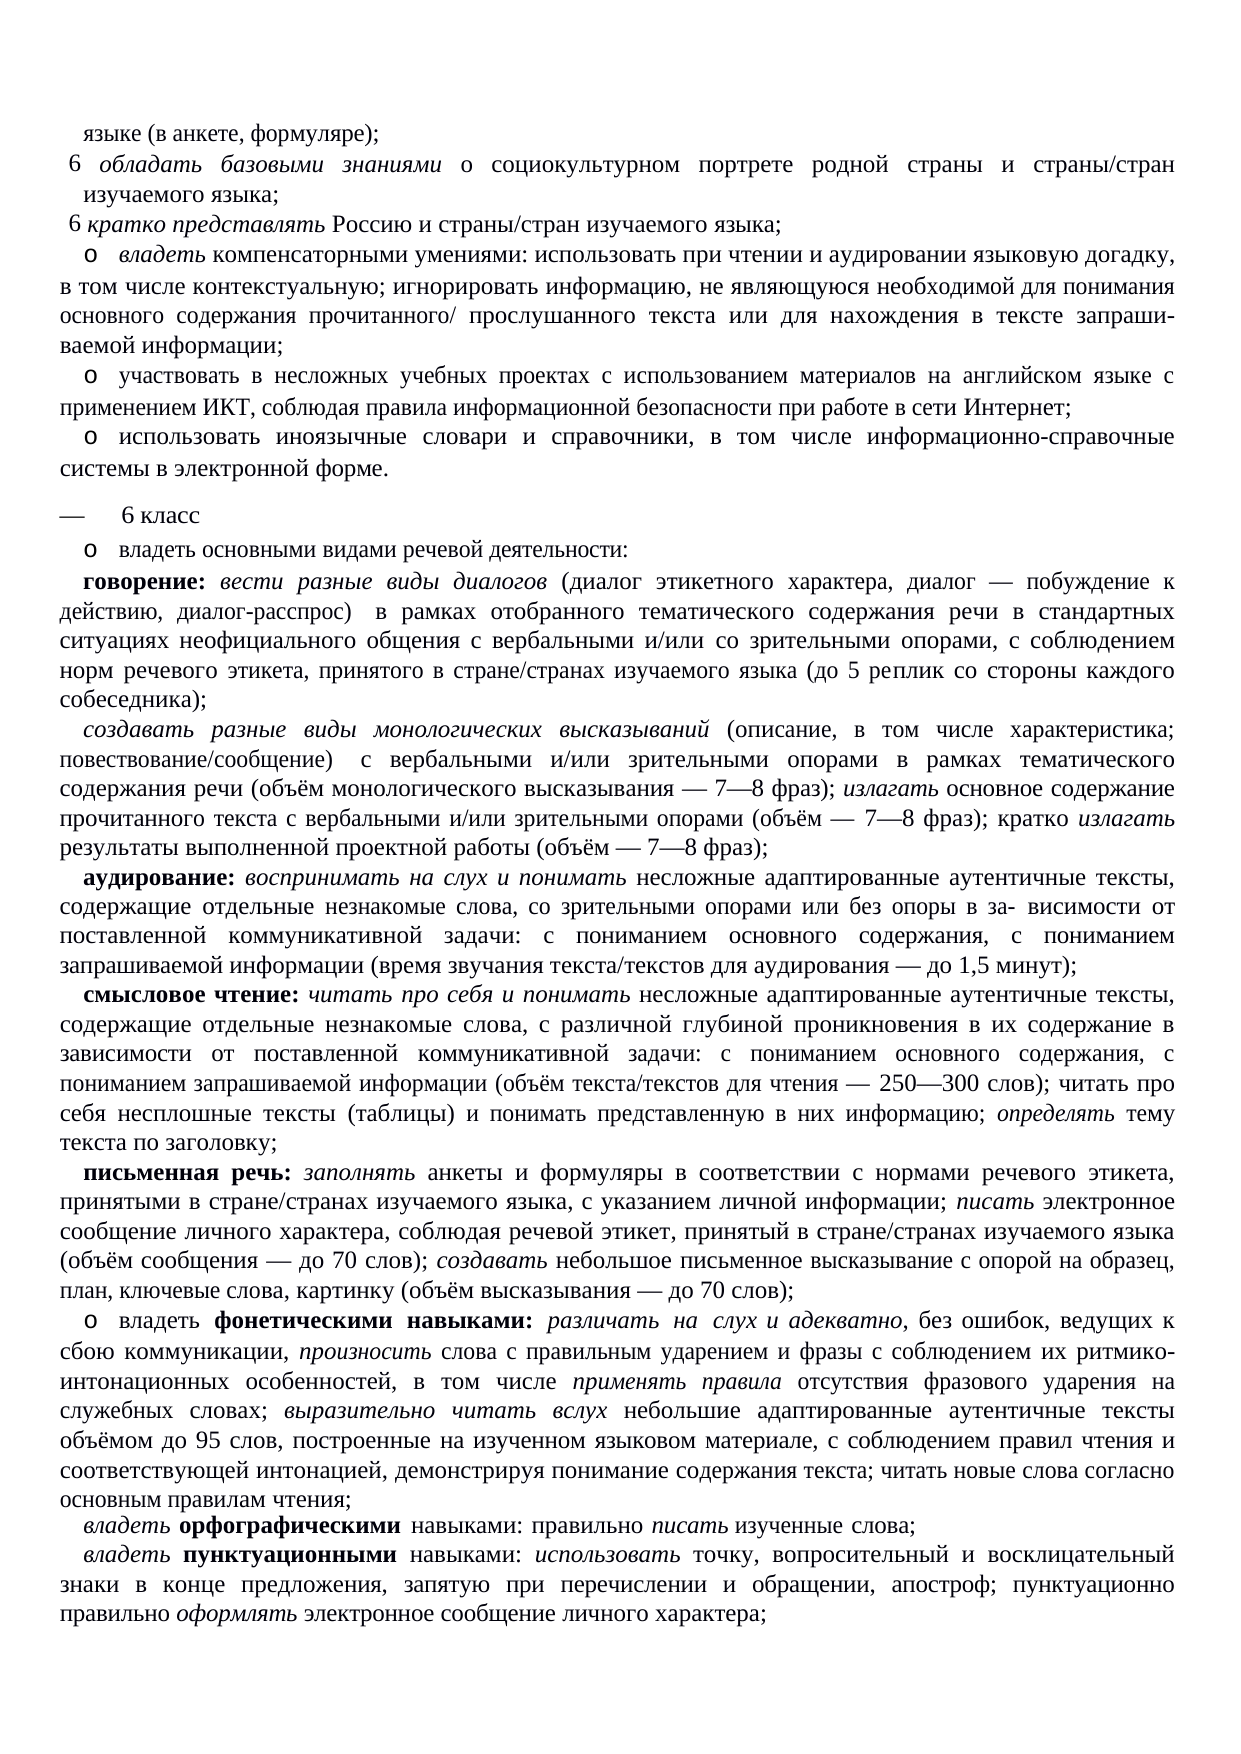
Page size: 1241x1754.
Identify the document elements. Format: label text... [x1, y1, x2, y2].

list владеть компенсаторными умениями: использовать при чтении и аудировании языковую догадку, в том числе контекстуальную; игнорировать информацию, не являющуюся необходимой для понимания основного содержания прочитанного/ прослушанного текста или для нахождения в тексте запраши- ваемой информации; [59, 239, 1175, 359]
text говорение: вести разные виды диалогов (диалог этикетного характера, диалог — побуждение к действию, диалог-расспрос) в рамках отобранного тематического содержания речи в стандартных ситуациях неофициального общения с вербальными и/или со зрительными опорами, с соблюдением норм речевого этикета, принятого в стране/странах изучаемого языка (до 5 реплик со стороны каждого собеседника); [59, 566, 1175, 713]
text смысловое чтение: читать про себя и понимать несложные адаптированные аутентичные тексты, содержащие отдельные незнакомые слова, с различной глубиной проникновения в их содержание в зависимости от поставленной коммуникативной задачи: с пониманием основного содержания, с пониманием запрашиваемой информации (объём текста/текстов для чтения — 250—300 слов); читать про себя несплошные тексты (таблицы) и понимать представленную в них информацию; определять тему текста по заголовку; [59, 979, 1175, 1156]
text владеть орфографическими навыками: правильно писать изученные слова; [83, 1514, 1187, 1539]
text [68, 118, 1175, 147]
list участвовать в несложных учебных проектах с использованием материалов на английском языке с применением ИКТ, соблюдая правила информационной безопасности при работе в сети Интернет; [59, 360, 1175, 420]
list владеть фонетическими навыками: различать на слух и адекватно, без ошибок, ведущих к сбою коммуникации, произносить слова с правильным ударением и фразы с соблюдением их ритмико-интонационных особенностей, в том числе применять правила отсутствия фразового ударения на служебных словах; выразительно читать вслух небольшие адаптированные аутентичные тексты объёмом до 95 слов, построенные на изученном языковом материале, с соблюдением правил чтения и соответствующей интонацией, демонстрируя понимание содержания текста; читать новые слова согласно основным правилам чтения; [59, 1305, 1175, 1513]
text письменная речь: заполнять анкеты и формуляры в соответствии с нормами речевого этикета, принятыми в стране/странах изучаемого языка, с указанием личной информации; писать электронное сообщение личного характера, соблюдая речевой этикет, принятый в стране/странах изучаемого языка (объём сообщения — до 70 слов); создавать небольшое письменное высказывание с опорой на образец, план, ключевые слова, картинку (объём высказывания — до 70 слов); [59, 1157, 1175, 1304]
list владеть основными видами речевой деятельности: [83, 534, 1187, 565]
text владеть пунктуационными навыками: использовать точку, вопросительный и восклицательный знаки в конце предложения, запятую при перечислении и обращении, апостроф; пунктуационно правильно оформлять электронное сообщение личного характера; [59, 1539, 1175, 1627]
text 6 кратко представлять Россию и страны/стран изучаемого языка; [68, 208, 1175, 238]
text аудирование: воспринимать на слух и понимать несложные адаптированные аутентичные тексты, содержащие отдельные незнакомые слова, со зрительными опорами или без опоры в за- висимости от поставленной коммуникативной задачи: с пониманием основного содержания, с пониманием запрашиваемой информации (время звучания текста/текстов для аудирования — до 1,5 минут); [59, 862, 1175, 979]
text создавать разные виды монологических высказываний (описание, в том числе характеристика; повествование/сообщение) с вербальными и/или зрительными опорами в рамках тематического содержания речи (объём монологического высказывания — 7—8 фраз); излагать основное содержание прочитанного текста с вербальными и/или зрительными опорами (объём — 7—8 фраз); кратко излагать результаты выполненной проектной работы (объём — 7—8 фраз); [59, 714, 1175, 861]
subtitle 6 класс [59, 500, 1187, 529]
text 6 обладать базовыми знаниями о социокультурном портрете родной страны и страны/стран изучаемого языка; [68, 148, 1175, 207]
list использовать иноязычные словари и справочники, в том числе информационно-справочные системы в электронной форме. [59, 421, 1175, 482]
